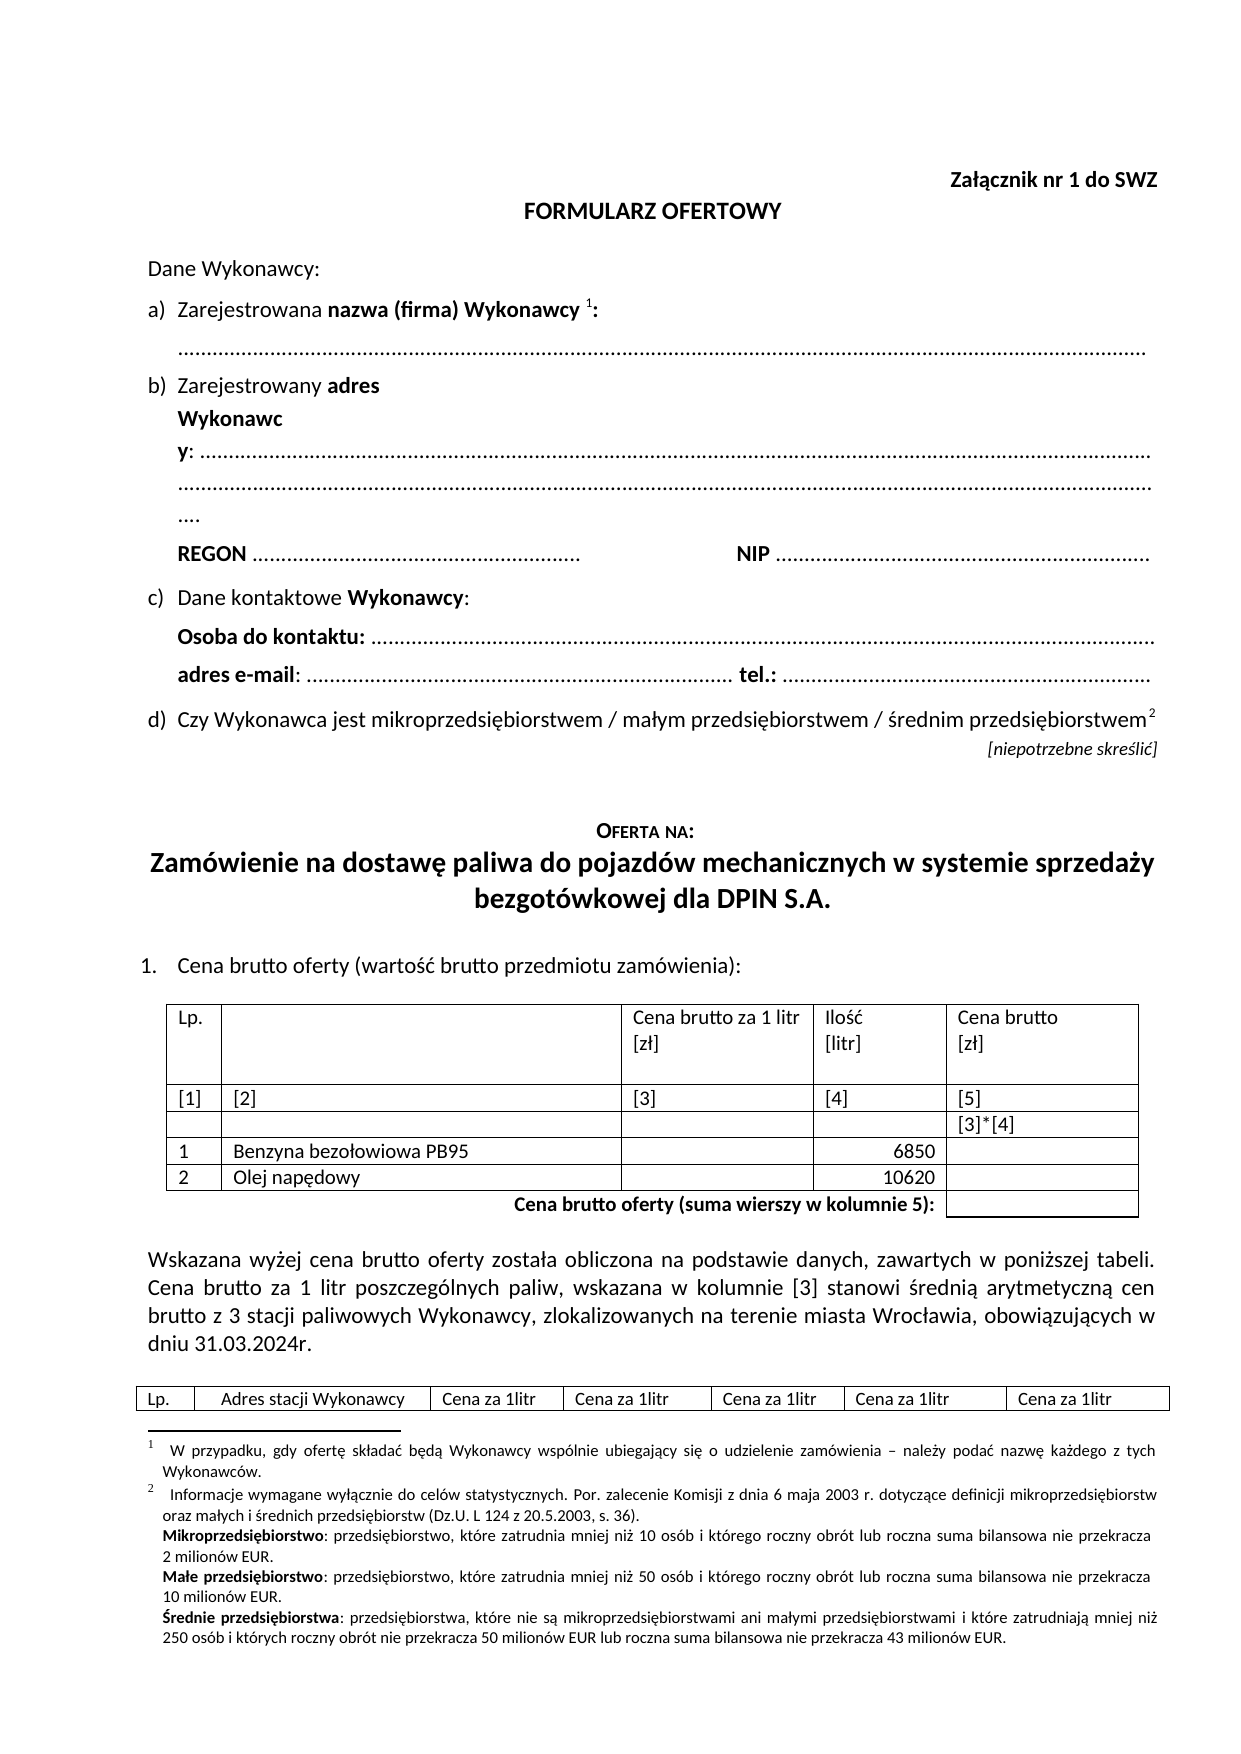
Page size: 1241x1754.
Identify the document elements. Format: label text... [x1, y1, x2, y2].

table_cell [1] [167, 1085, 221, 1111]
table_header Ilość [litr] [814, 1005, 946, 1084]
table_cell 10620 [814, 1165, 946, 1190]
text Zamówienie na dostawę paliwa do pojazdów mechanicznych w systemie sprzedaży bezgotówkowej dla DPIN S.A. [148, 844, 1157, 916]
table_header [845, 1387, 1006, 1409]
table_header Cena brutto [zł] [947, 1005, 1138, 1084]
subtitle FORMULARZ OFERTOWY [148, 195, 1157, 225]
text REGON ......................................................... NIP ................................................................. [177, 539, 1157, 567]
table_cell [2] [222, 1085, 621, 1111]
table_cell 1 [167, 1138, 221, 1163]
list Dane kontaktowe Wykonawcy: [148, 583, 1157, 611]
table_cell [622, 1138, 813, 1163]
table_cell [622, 1112, 813, 1137]
list Czy Wykonawca jest mikroprzedsiębiorstwem / małym przedsiębiorstwem / średnim przedsiębiorstwem [148, 705, 1157, 733]
table_cell 6850 [814, 1138, 946, 1163]
table_header [222, 1005, 621, 1084]
table_cell 2 [167, 1165, 221, 1190]
text adres e-mail: .......................................................................... tel.: ................................................................ [177, 660, 1157, 688]
table_cell [222, 1112, 621, 1137]
list Zarejestrowany adres Wykonawcy: .................................................................................................................................................................................................................................................................................................................................................. [148, 372, 1157, 528]
table_cell [4] [814, 1085, 946, 1111]
list Zarejestrowana nazwa (firma) Wykonawcy : [148, 295, 1157, 323]
table_cell Benzyna bezołowiowa PB95 [222, 1138, 621, 1163]
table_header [1007, 1387, 1169, 1409]
list Cena brutto oferty (wartość brutto przedmiotu zamówienia): [140, 951, 1157, 979]
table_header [712, 1387, 844, 1409]
table_cell [3] [622, 1085, 813, 1111]
text ........................................................................................................................................................................ [177, 333, 1157, 361]
table_cell [3]*[4] [947, 1112, 1138, 1137]
table_header Lp. [137, 1387, 194, 1409]
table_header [564, 1387, 711, 1409]
table_header Cena brutto za 1 litr [zł] [622, 1005, 813, 1084]
table_cell Cena brutto oferty (suma wierszy w kolumnie 5): [167, 1191, 946, 1216]
table_cell [5] [947, 1085, 1138, 1111]
text Dane Wykonawcy: [148, 254, 1157, 282]
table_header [195, 1387, 430, 1409]
text Załącznik nr 1 do SWZ [148, 159, 1157, 195]
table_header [431, 1387, 563, 1409]
table_cell Olej napędowy [222, 1165, 621, 1190]
text Osoba do kontaktu: ........................................................................................................................................ [177, 622, 1157, 650]
table_cell [947, 1138, 1138, 1163]
table_cell [947, 1165, 1138, 1190]
list [niepotrzebne skreślić] [177, 737, 1157, 760]
table_header Lp. [167, 1005, 221, 1084]
list Wskazana wyżej cena brutto oferty została obliczona na podstawie danych, zawartych w poniższej tabeli. Cena brutto za 1 litr poszczególnych paliw, wskazana w kolumnie [3] stanowi średnią arytmetyczną cen brutto z 3 stacji paliwowych Wykonawcy, zlokalizowanych na terenie miasta Wrocławia, obowiązujących w dniu 31.03.2024r. [148, 1246, 1157, 1358]
table_cell [622, 1165, 813, 1190]
table_cell [947, 1191, 1138, 1216]
table_cell [167, 1112, 221, 1137]
text Oferta na: [148, 817, 1143, 844]
table_cell [814, 1112, 946, 1137]
